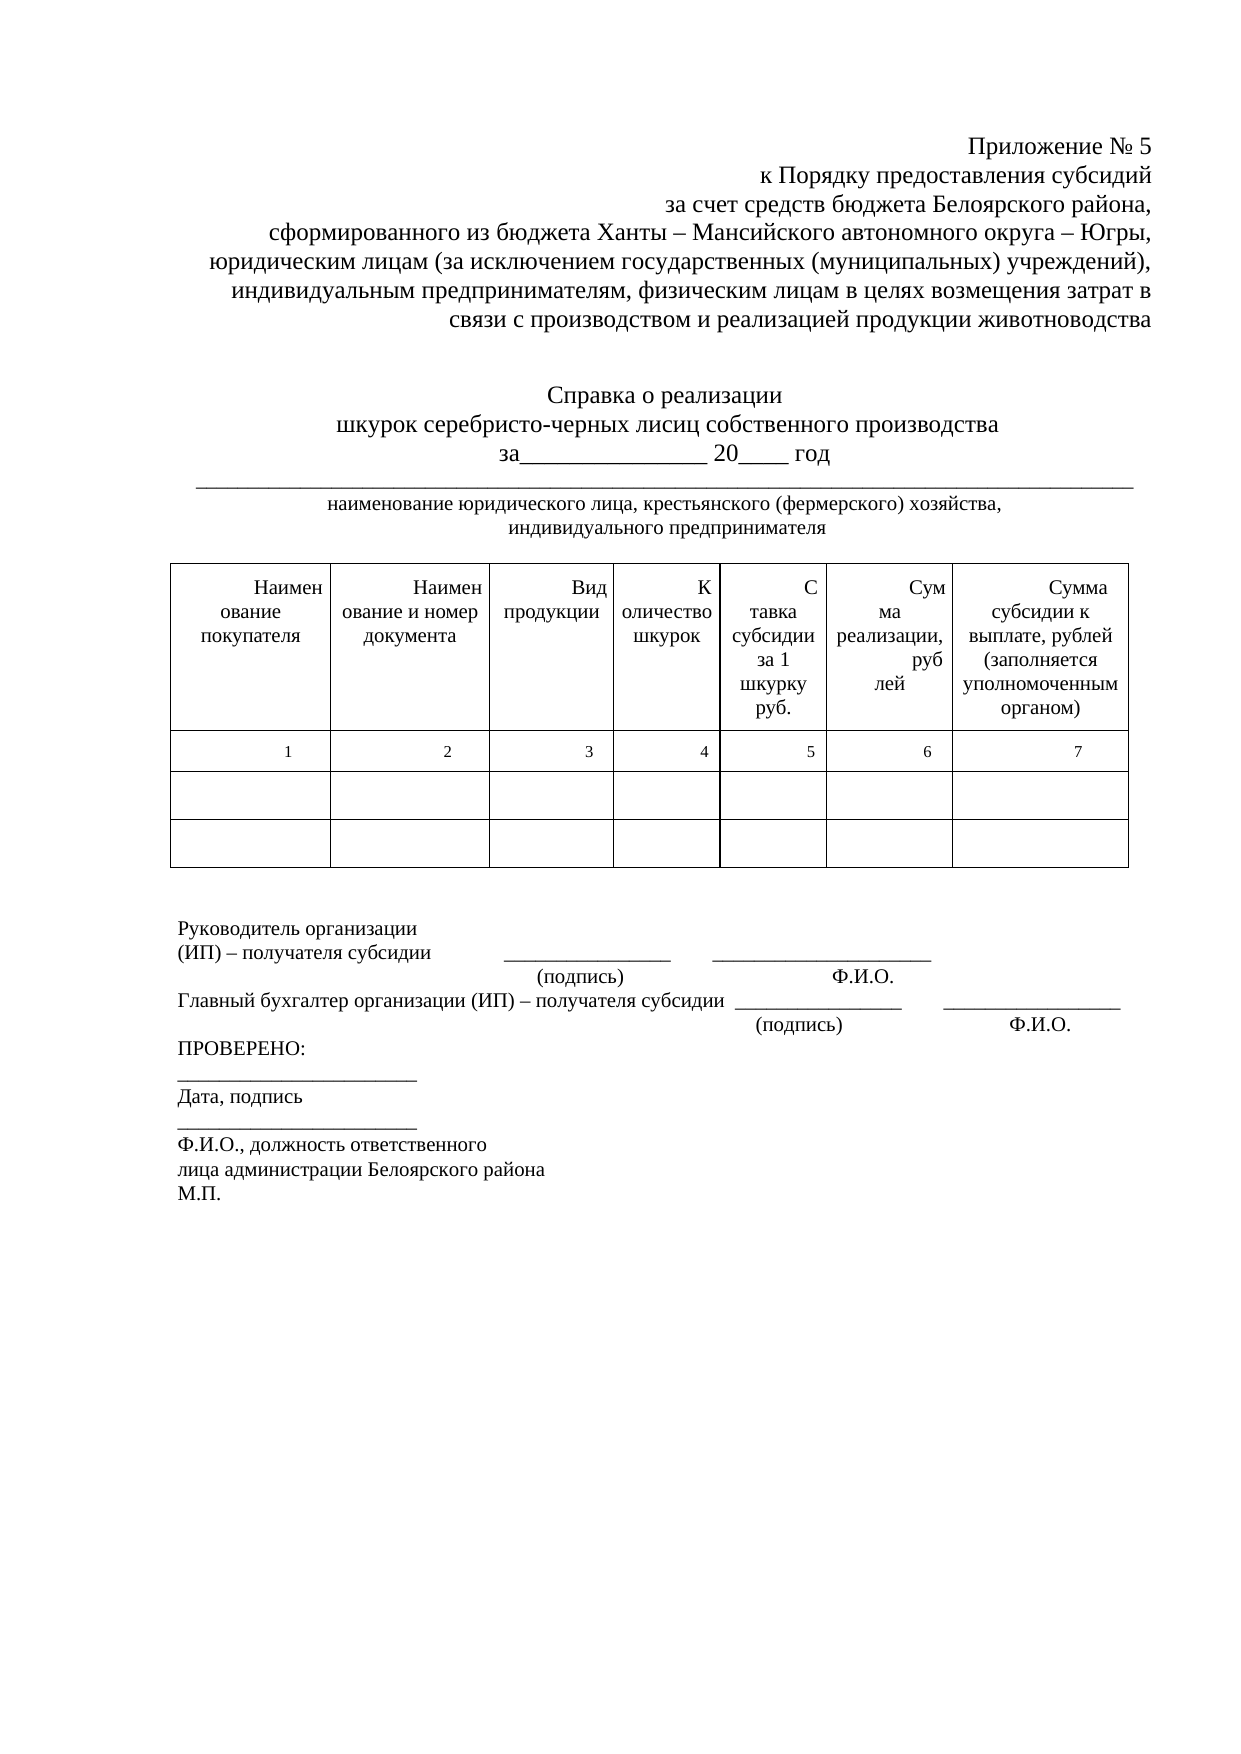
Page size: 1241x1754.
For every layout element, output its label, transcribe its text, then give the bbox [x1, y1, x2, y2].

table_cell 2 [331, 731, 489, 771]
text за счет средств бюджета Белоярского района, [177, 189, 1152, 217]
text (подпись) Ф.И.О. [177, 1012, 1152, 1036]
text лица администрации Белоярского района [177, 1156, 1152, 1181]
table_header Сумма реализации, рублей [827, 564, 952, 730]
text _______________________ [177, 1060, 1152, 1084]
table_header Наименование и номер документа [331, 564, 489, 730]
table_cell 3 [490, 731, 613, 771]
text Справка о реализации [177, 381, 1152, 409]
table_cell [171, 772, 330, 819]
text к Порядку предоставления субсидий [177, 160, 1152, 189]
table_cell [614, 772, 719, 819]
table_header Наименование покупателя [171, 564, 330, 730]
text индивидуального предпринимателя [177, 515, 1152, 539]
table_cell [721, 820, 826, 867]
text ПРОВЕРЕНО: [177, 1036, 1152, 1060]
table_cell [953, 820, 1128, 867]
text М.П. [177, 1181, 1152, 1204]
table_header Сумма субсидии к выплате, рублей (заполняется уполномоченным органом) [953, 564, 1128, 730]
table_header Количество шкурок [614, 564, 719, 730]
table_cell [614, 820, 719, 867]
table_cell 6 [827, 731, 952, 771]
table_cell 1 [171, 731, 330, 771]
text сформированного из бюджета Ханты – Мансийского автономного округа – Югры, юридическим лицам (за исключением государственных (муниципальных) учреждений), индивидуальным предпринимателям, физическим лицам в целях возмещения затрат в связи с производством и реализацией продукции животноводства [177, 217, 1152, 332]
table_cell [953, 772, 1128, 819]
table_cell [827, 820, 952, 867]
text Руководитель организации [177, 916, 1152, 940]
table_cell 5 [721, 731, 826, 771]
table_cell [827, 772, 952, 819]
text (подпись) Ф.И.О. [177, 964, 1152, 988]
text шкурок серебристо-черных лисиц собственного производства [177, 409, 1152, 438]
table_cell [721, 772, 826, 819]
text наименование юридического лица, крестьянского (фермерского) хозяйства, [177, 491, 1152, 515]
table_header Ставка субсидии за 1 шкурку руб. [721, 564, 826, 730]
table_cell [490, 772, 613, 819]
text за_______________ 20____ год [177, 438, 1152, 467]
text Ф.И.О., должность ответственного [177, 1132, 1152, 1156]
table_cell [171, 820, 330, 867]
text Приложение № 5 [177, 131, 1152, 160]
table_cell [331, 772, 489, 819]
text Главный бухгалтер организации (ИП) – получателя субсидии ________________ _________________ [177, 988, 1152, 1012]
text _______________________ [177, 1108, 1152, 1132]
text __________________________________________________________________________________________ [177, 467, 1152, 491]
table_cell 7 [953, 731, 1128, 771]
text Дата, подпись [177, 1084, 1152, 1108]
text (ИП) – получателя субсидии ________________ _____________________ [177, 940, 1152, 964]
table_cell 4 [614, 731, 719, 771]
table_cell [331, 820, 489, 867]
table_cell [490, 820, 613, 867]
table_header Вид продукции [490, 564, 613, 730]
